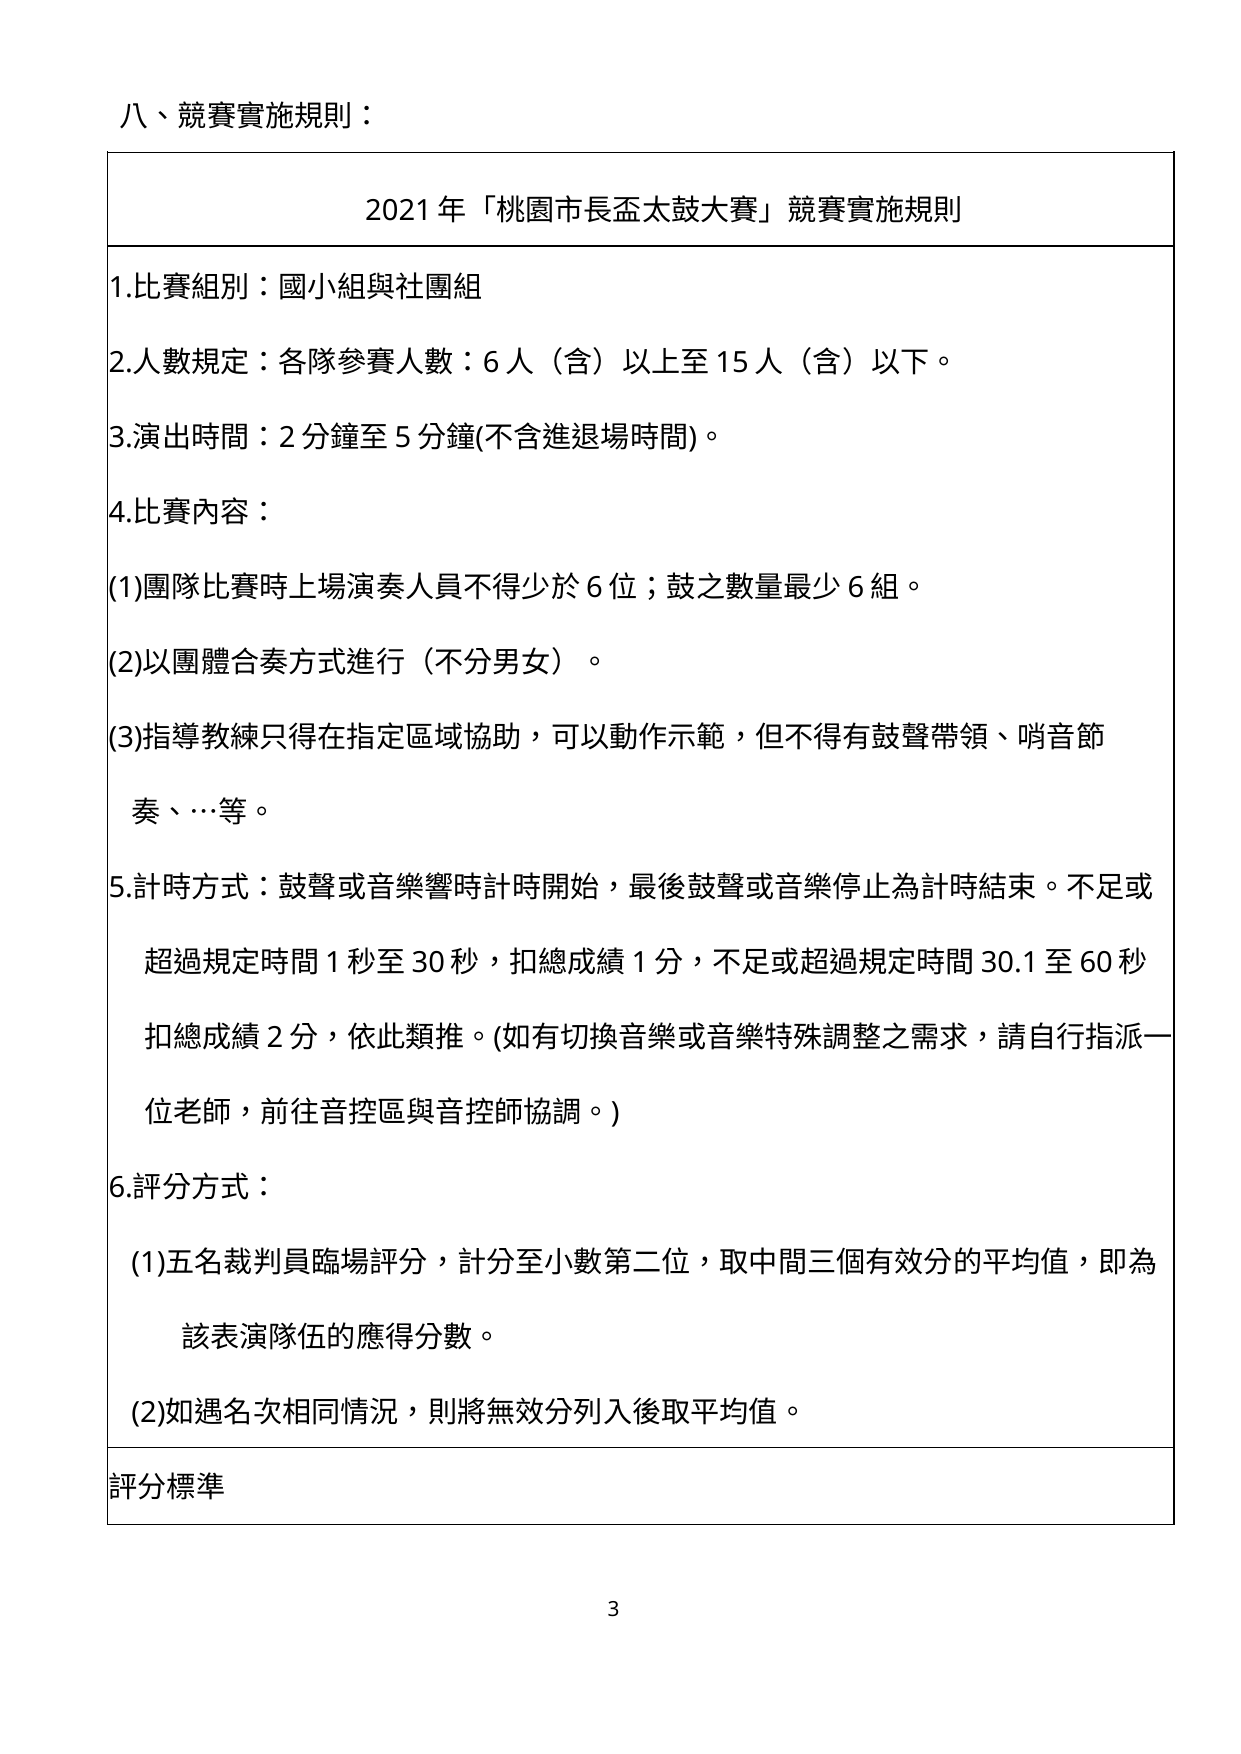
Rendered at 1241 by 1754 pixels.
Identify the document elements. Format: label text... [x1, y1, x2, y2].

table_cell 1.比賽組別：國小組與社團組 2.人數規定：各隊參賽人數：6人（含）以上至15人（含）以下。 3.演出時間：2分鐘至5分鐘(不含進退場時間)。 4.比賽內容： (1)團隊比賽時上場演奏人員不得少於6位；鼓之數量最少6組。 (2)以團體合奏方式進行（不分男女）。 (3)指導教練只得在指定區域協助，可以動作示範，但不得有鼓聲帶領、哨音節 奏、…等。 5.計時方式：鼓聲或音樂響時計時開始，最後鼓聲或音樂停止為計時結束。不足或超過規定時間1秒至30秒，扣總成績1分，不足或超過規定時間30.1至60秒扣總成績2分，依此類推。(如有切換音樂或音樂特殊調整之需求，請自行指派一位老師，前往音控區與音控師協調。) 6.評分方式： (1)五名裁判員臨場評分，計分至小數第二位，取中間三個有效分的平均值，即為該表演隊伍的應得分數。 (2)如遇名次相同情況，則將無效分列入後取平均值。 [108, 247, 1173, 1447]
table_cell 評分標準 [108, 1448, 1173, 1523]
table_header 2021年「桃園市長盃太鼓大賽」競賽實施規則 [108, 153, 1173, 245]
text 八、競賽實施規則： [119, 76, 1152, 151]
